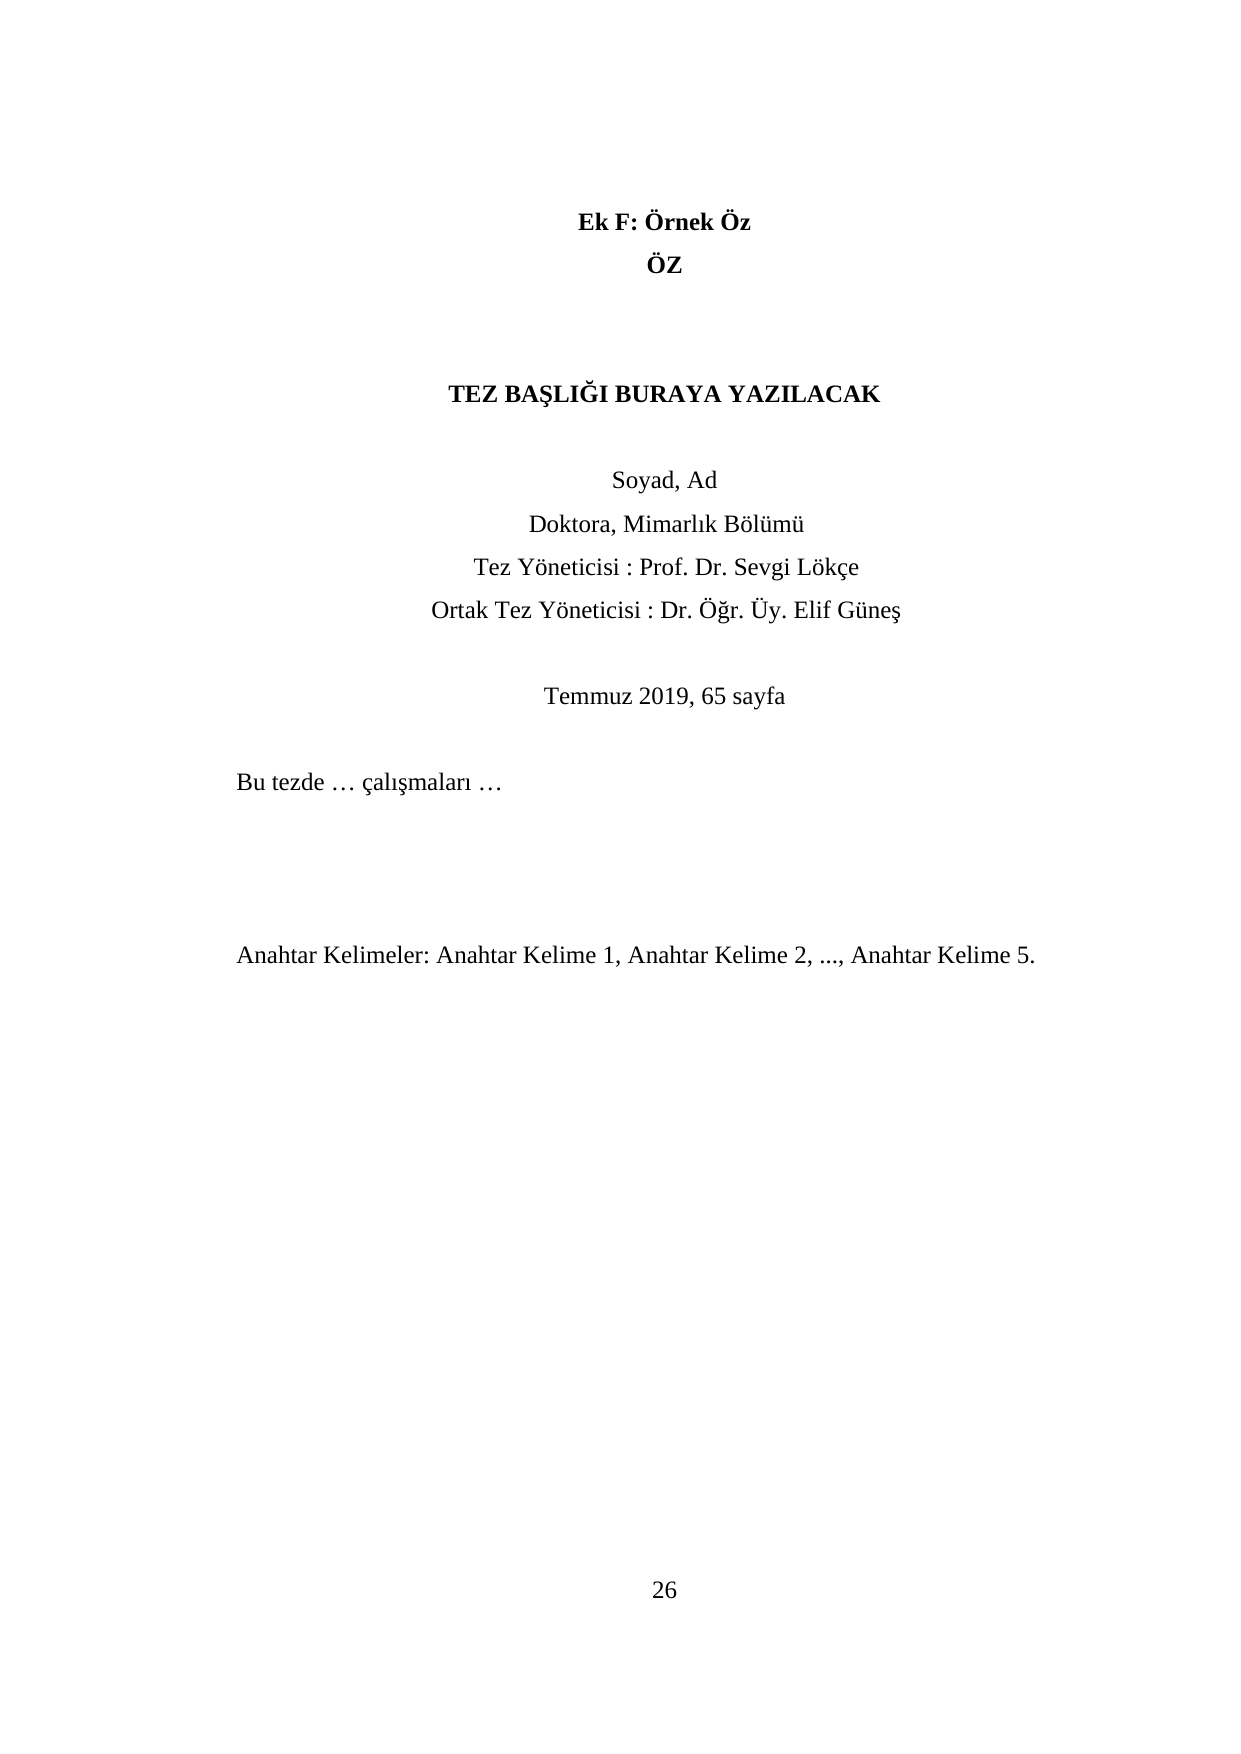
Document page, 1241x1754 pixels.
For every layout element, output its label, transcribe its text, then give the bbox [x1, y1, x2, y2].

text Bu tezde … çalışmaları … [236, 767, 1092, 796]
text ÖZ [236, 250, 1092, 279]
text Ek F: Örnek Öz [236, 207, 1092, 236]
text Doktora, Mimarlık Bölümü [236, 509, 1092, 537]
text Soyad, Ad [236, 466, 1092, 494]
text Tez Yöneticisi : Prof. Dr. Sevgi Lökçe [236, 552, 1092, 581]
text Anahtar Kelimeler: Anahtar Kelime 1, Anahtar Kelime 2, ..., Anahtar Kelime 5. [236, 940, 1092, 969]
text TEZ BAŞLIĞI BURAYA YAZILACAK [236, 379, 1092, 408]
text Ortak Tez Yöneticisi : Dr. Öğr. Üy. Elif Güneş [236, 595, 1092, 624]
text Temmuz 2019, 65 sayfa [236, 681, 1092, 710]
